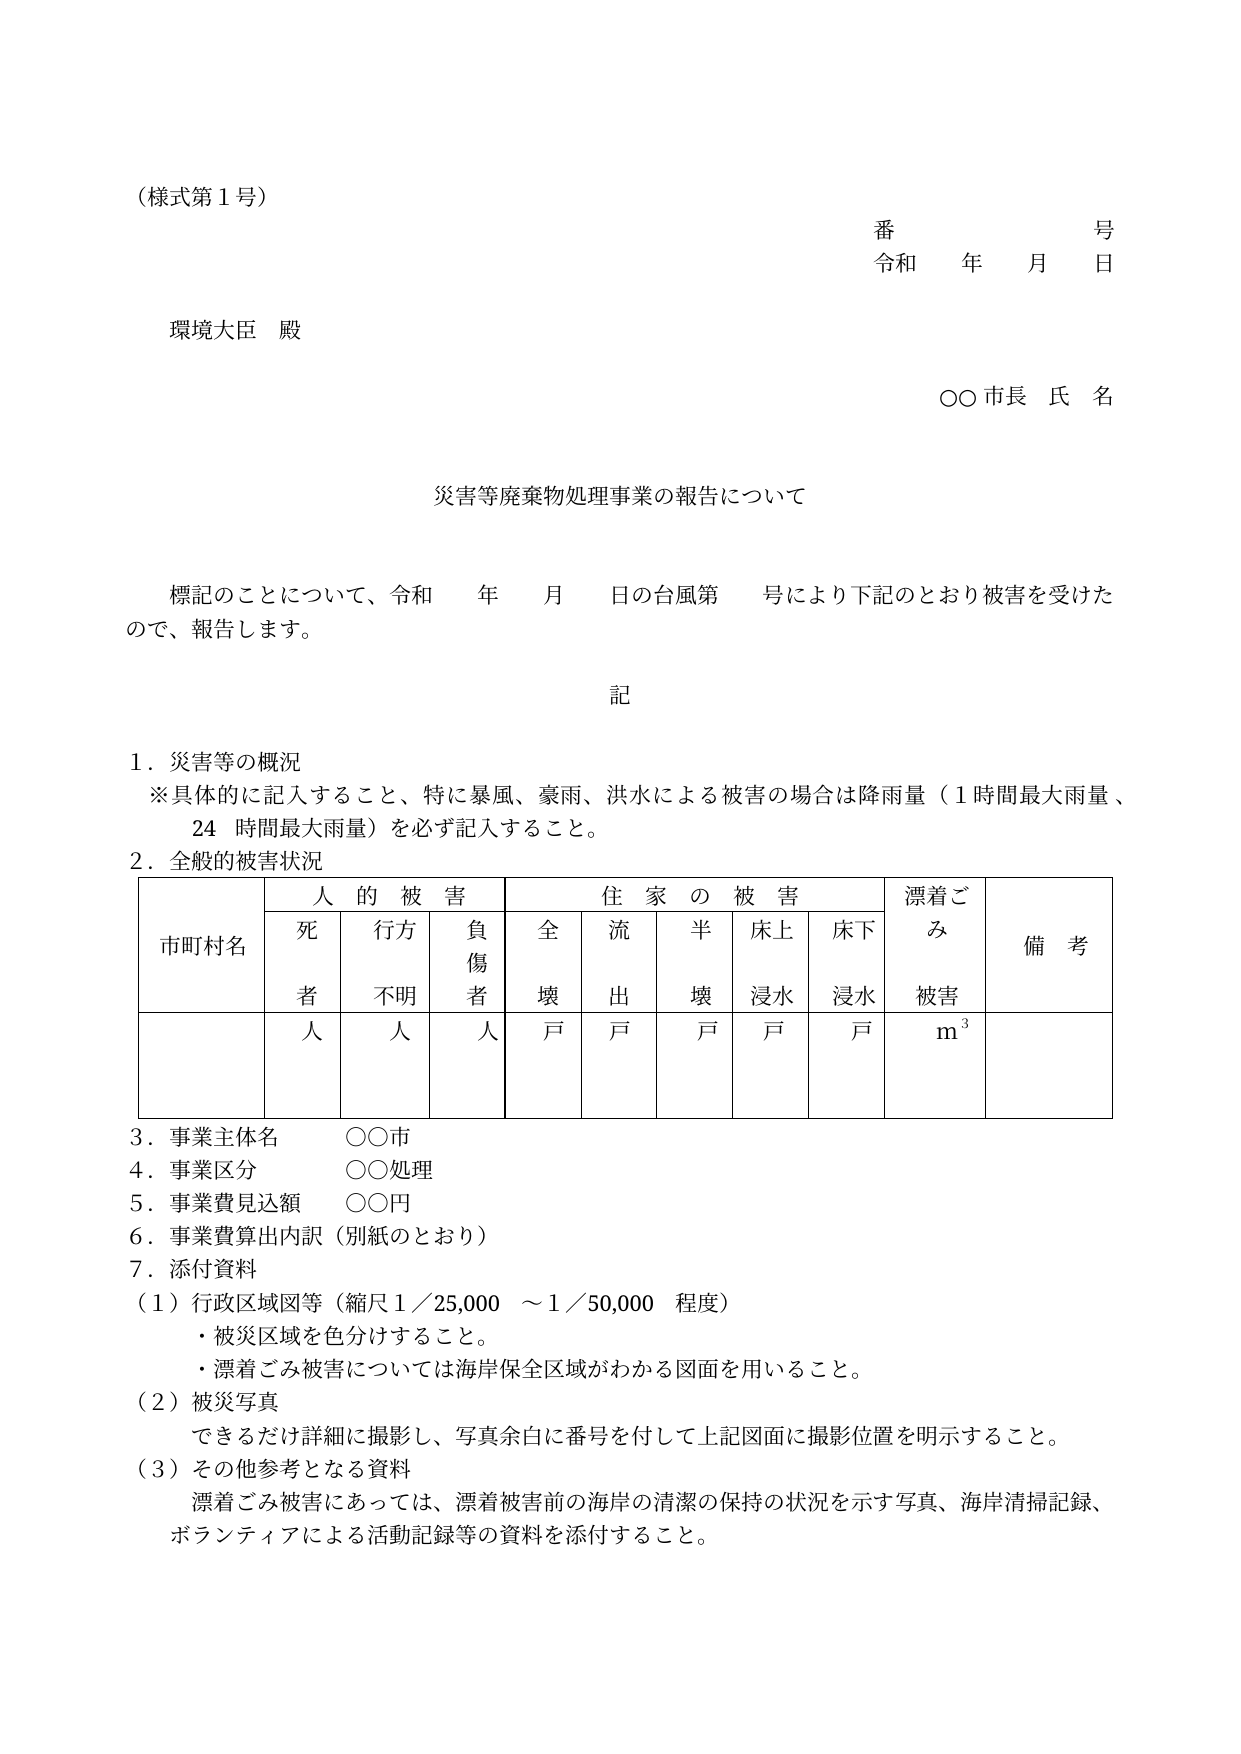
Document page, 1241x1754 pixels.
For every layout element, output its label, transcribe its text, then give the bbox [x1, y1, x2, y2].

table_header 市町村名 [139, 878, 264, 1012]
table_cell 床下 浸水 [809, 912, 884, 1012]
table_cell 全 壊 [506, 912, 581, 1012]
table_cell 戸 [506, 1013, 581, 1118]
text ７．添付資料 [126, 1252, 1115, 1285]
subtitle 記 [126, 678, 1115, 711]
table_cell 床上 浸水 [733, 912, 808, 1012]
text できるだけ詳細に撮影し、写真余白に番号を付して上記図面に撮影位置を明示すること。 [126, 1418, 1115, 1451]
table_cell 負 傷 者 [430, 912, 504, 1012]
text （２）被災写真 [126, 1385, 1115, 1418]
table_cell ｍ３ [885, 1013, 985, 1118]
table_header 住 家 の 被 害 [506, 878, 884, 911]
table_cell 行方 不明 [341, 912, 429, 1012]
text 災害等廃棄物処理事業の報告について [126, 478, 1115, 511]
table_header 備 考 [986, 878, 1112, 1012]
text （様式第１号） [126, 179, 1115, 212]
text 漂着ごみ被害にあっては、漂着被害前の海岸の清潔の保持の状況を示す写真、海岸清掃記録、ボランティアによる活動記録等の資料を添付すること。 [148, 1484, 1115, 1551]
table_cell [986, 1013, 1112, 1118]
text 標記のことについて、令和 年 月 日の台風第 号により下記のとおり被害を受けたので、報告します。 [126, 578, 1115, 644]
text ・被災区域を色分けすること。 [126, 1318, 1115, 1352]
table_cell [139, 1013, 264, 1118]
table_cell 人 [430, 1013, 504, 1118]
text １．災害等の概況 [126, 744, 1115, 777]
text 環境大臣 殿 [126, 312, 1115, 345]
table_cell 死 者 [265, 912, 340, 1012]
table_cell 戸 [657, 1013, 732, 1118]
table_cell 戸 [733, 1013, 808, 1118]
text ５．事業費見込額 ○○円 [126, 1185, 1115, 1219]
table_cell 戸 [582, 1013, 656, 1118]
text ２．全般的被害状況 [126, 844, 1115, 877]
table_header 漂着ごみ 被害 [885, 878, 985, 1012]
table_cell 人 [341, 1013, 429, 1118]
text （３）その他参考となる資料 [126, 1451, 1115, 1484]
table_cell 人 [265, 1013, 340, 1118]
table_cell 半 壊 [657, 912, 732, 1012]
text ※具体的に記入すること、特に暴風、豪雨、洪水による被害の場合は降雨量（１時間最大雨量、24時間最大雨量）を必ず記入すること。 [126, 777, 1115, 844]
text 番 号 [126, 212, 1115, 246]
text （１）行政区域図等（縮尺１／25,000～１／50,000程度） [126, 1285, 1115, 1318]
text ○○市長 氏 名 [126, 378, 1115, 412]
text 令和 年 月 日 [126, 246, 1115, 279]
text ３．事業主体名 ○○市 [126, 1119, 1115, 1152]
table_cell 流 出 [582, 912, 656, 1012]
table_cell 戸 [809, 1013, 884, 1118]
text ４．事業区分 ○○処理 [126, 1152, 1115, 1185]
table_header 人 的 被 害 [265, 878, 504, 911]
text ・漂着ごみ被害については海岸保全区域がわかる図面を用いること。 [126, 1352, 1115, 1385]
text ６．事業費算出内訳（別紙のとおり） [126, 1219, 1115, 1252]
